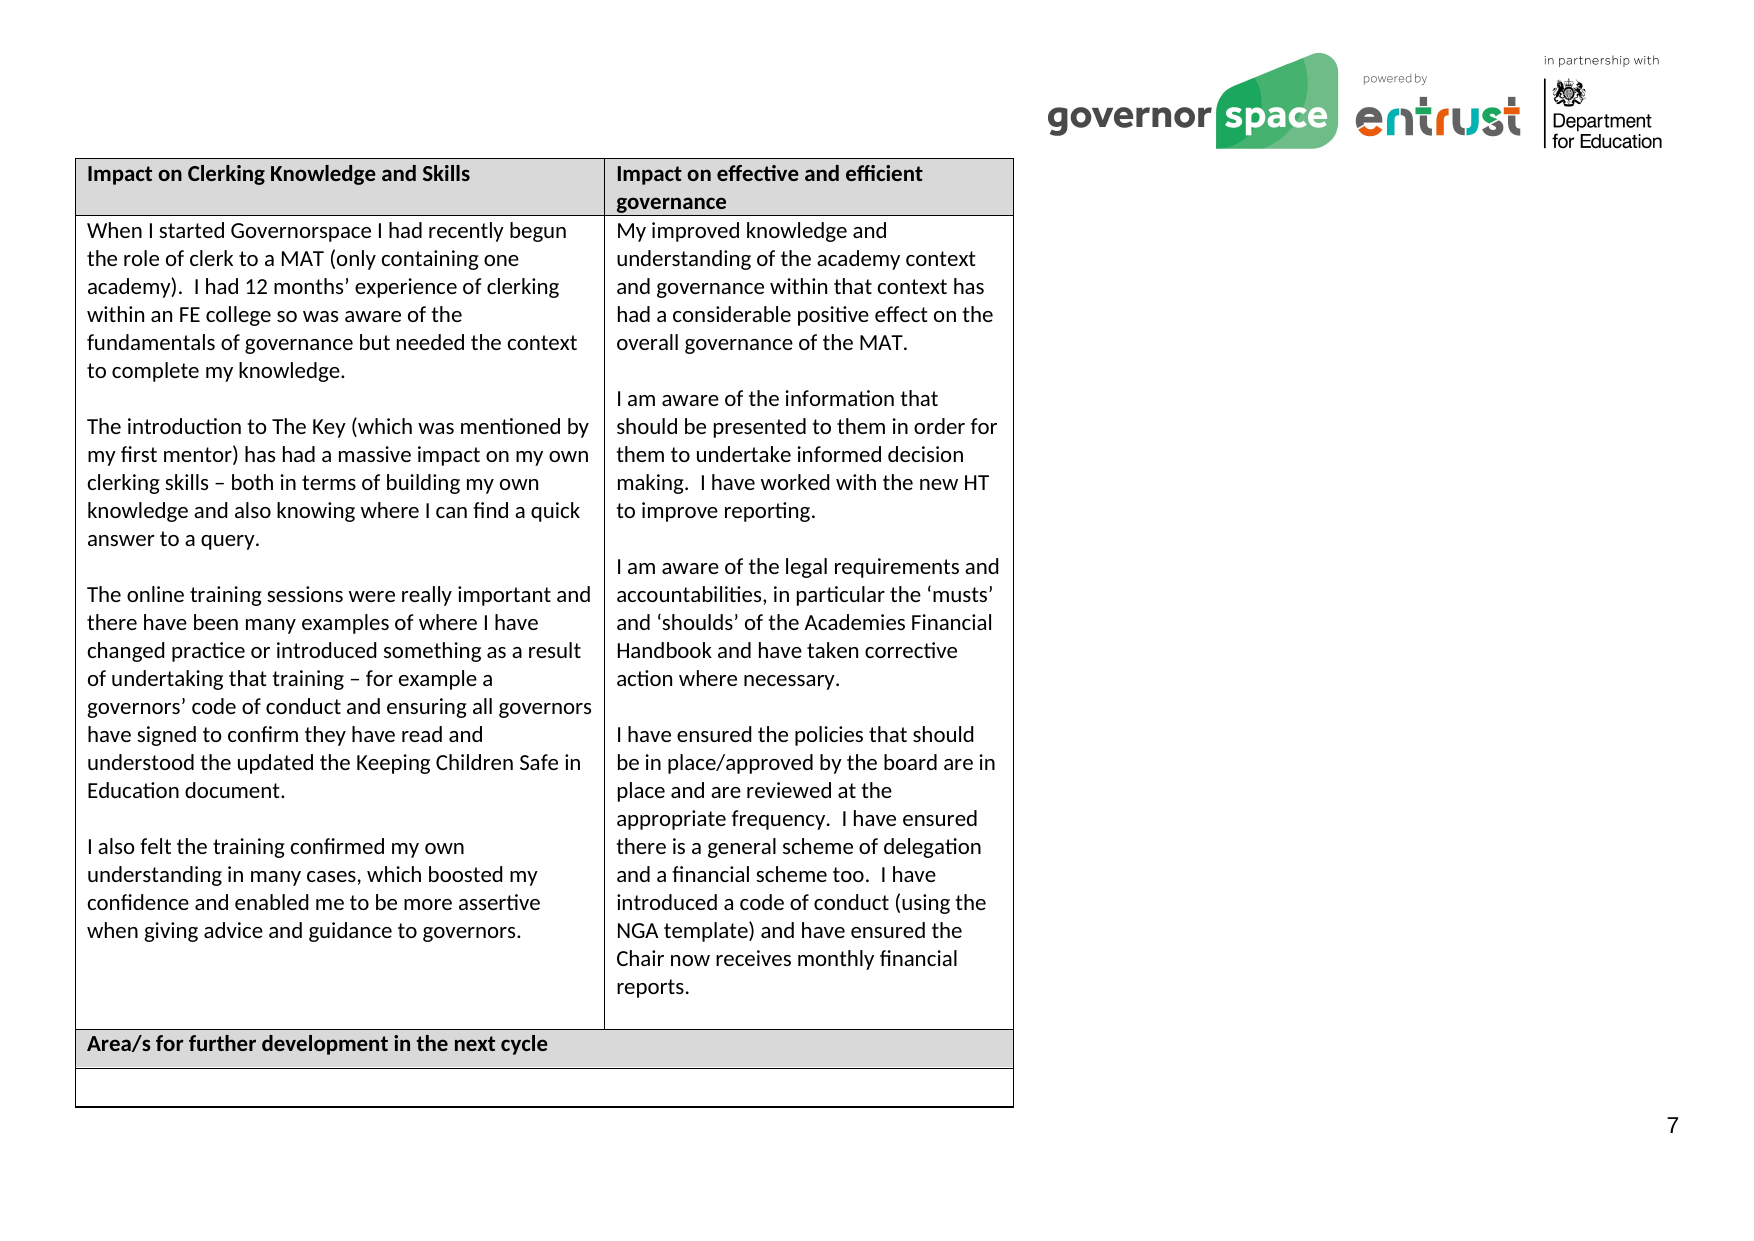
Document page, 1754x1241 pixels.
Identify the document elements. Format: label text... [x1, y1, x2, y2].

table_header Impact on Clerking Knowledge and Skills [76, 159, 604, 215]
table_cell Area/s for further development in the next cycle [76, 1030, 1013, 1067]
picture [1032, 38, 1679, 166]
table_cell My improved knowledge and understanding of the academy context and governance within that context has had a considerable positive effect on the overall governance of the MAT. I am aware of the information that should be presented to them in order for them to undertake informed decision making. I have worked with the new HT to improve reporting. I am aware of the legal requirements and accountabilities, in particular the ‘musts’ and ‘shoulds’ of the Academies Financial Handbook and have taken corrective action where necessary. I have ensured the policies that should be in place/approved by the board are in place and are reviewed at the appropriate frequency. I have ensured there is a general scheme of delegation and a financial scheme too. I have introduced a code of conduct (using the NGA template) and have ensured the Chair now receives monthly financial reports. [605, 216, 1013, 1028]
table_header Impact on effective and efficient governance [605, 159, 1013, 215]
table_cell When I started Governorspace I had recently begun the role of clerk to a MAT (only containing one academy). I had 12 months’ experience of clerking within an FE college so was aware of the fundamentals of governance but needed the context to complete my knowledge. The introduction to The Key (which was mentioned by my first mentor) has had a massive impact on my own clerking skills – both in terms of building my own knowledge and also knowing where I can find a quick answer to a query. The online training sessions were really important and there have been many examples of where I have changed practice or introduced something as a result of undertaking that training – for example a governors’ code of conduct and ensuring all governors have signed to confirm they have read and understood the updated the Keeping Children Safe in Education document. I also felt the training confirmed my own understanding in many cases, which boosted my confidence and enabled me to be more assertive when giving advice and guidance to governors. [76, 216, 604, 1028]
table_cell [76, 1069, 1013, 1106]
